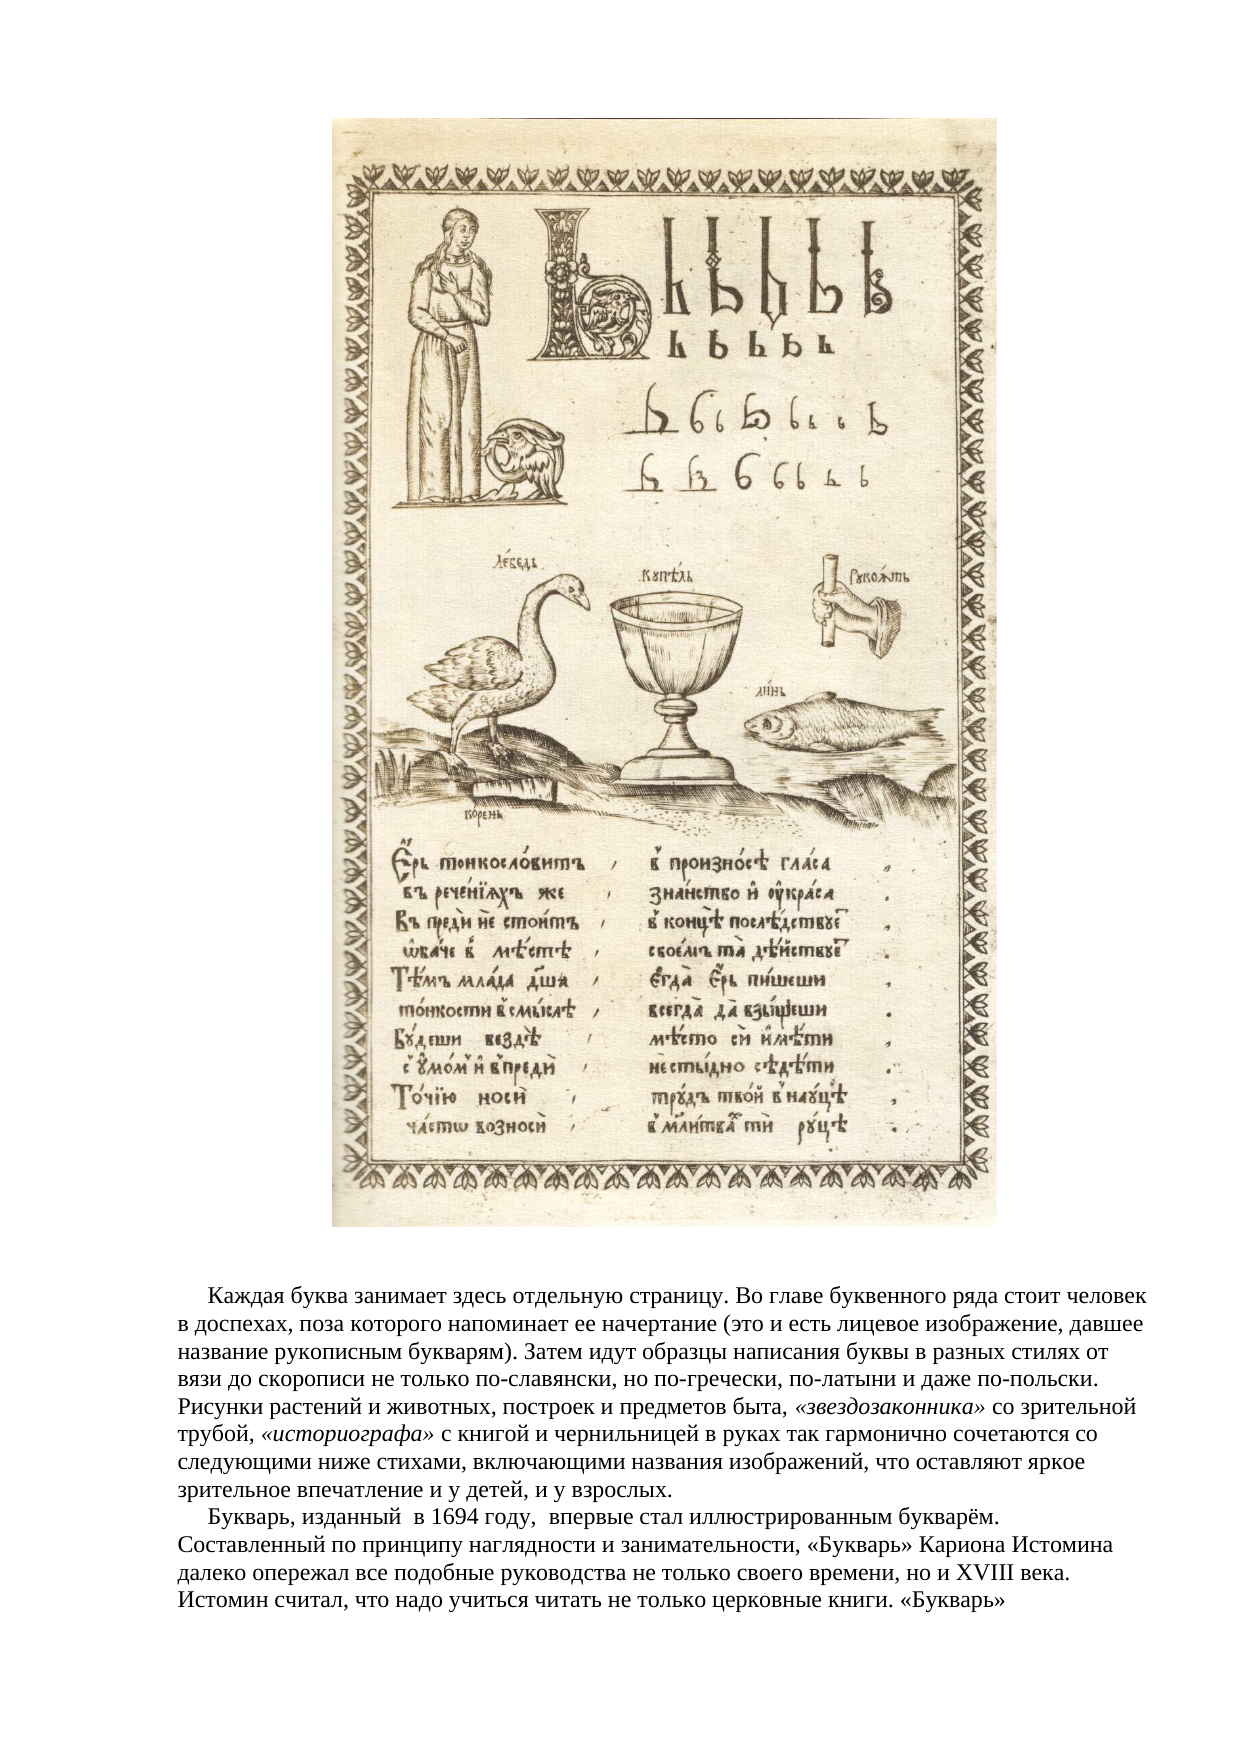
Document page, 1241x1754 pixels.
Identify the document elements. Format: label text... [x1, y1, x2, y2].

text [177, 1502, 1152, 1613]
picture [332, 118, 997, 1227]
text Каждая буква занимает здесь отдельную страницу. Во главе буквенного ряда стоит человек в доспехах, поза которого напоминает ее начертание (это и есть лицевое изображение, давшее название рукописным букварям). Затем идут образцы написания буквы в разных стилях от вязи до скорописи не только по-славянски, но по-гречески, по-латыни и даже по-польски. Рисунки растений и животных, построек и предметов быта, «звездозаконника» со зрительной трубой, «историографа» с книгой и чернильницей в руках так гармонично сочетаются со следующими ниже стихами, включающими названия изображений, что оставляют яркое зрительное впечатление и у детей, и у взрослых. [177, 1254, 1152, 1502]
